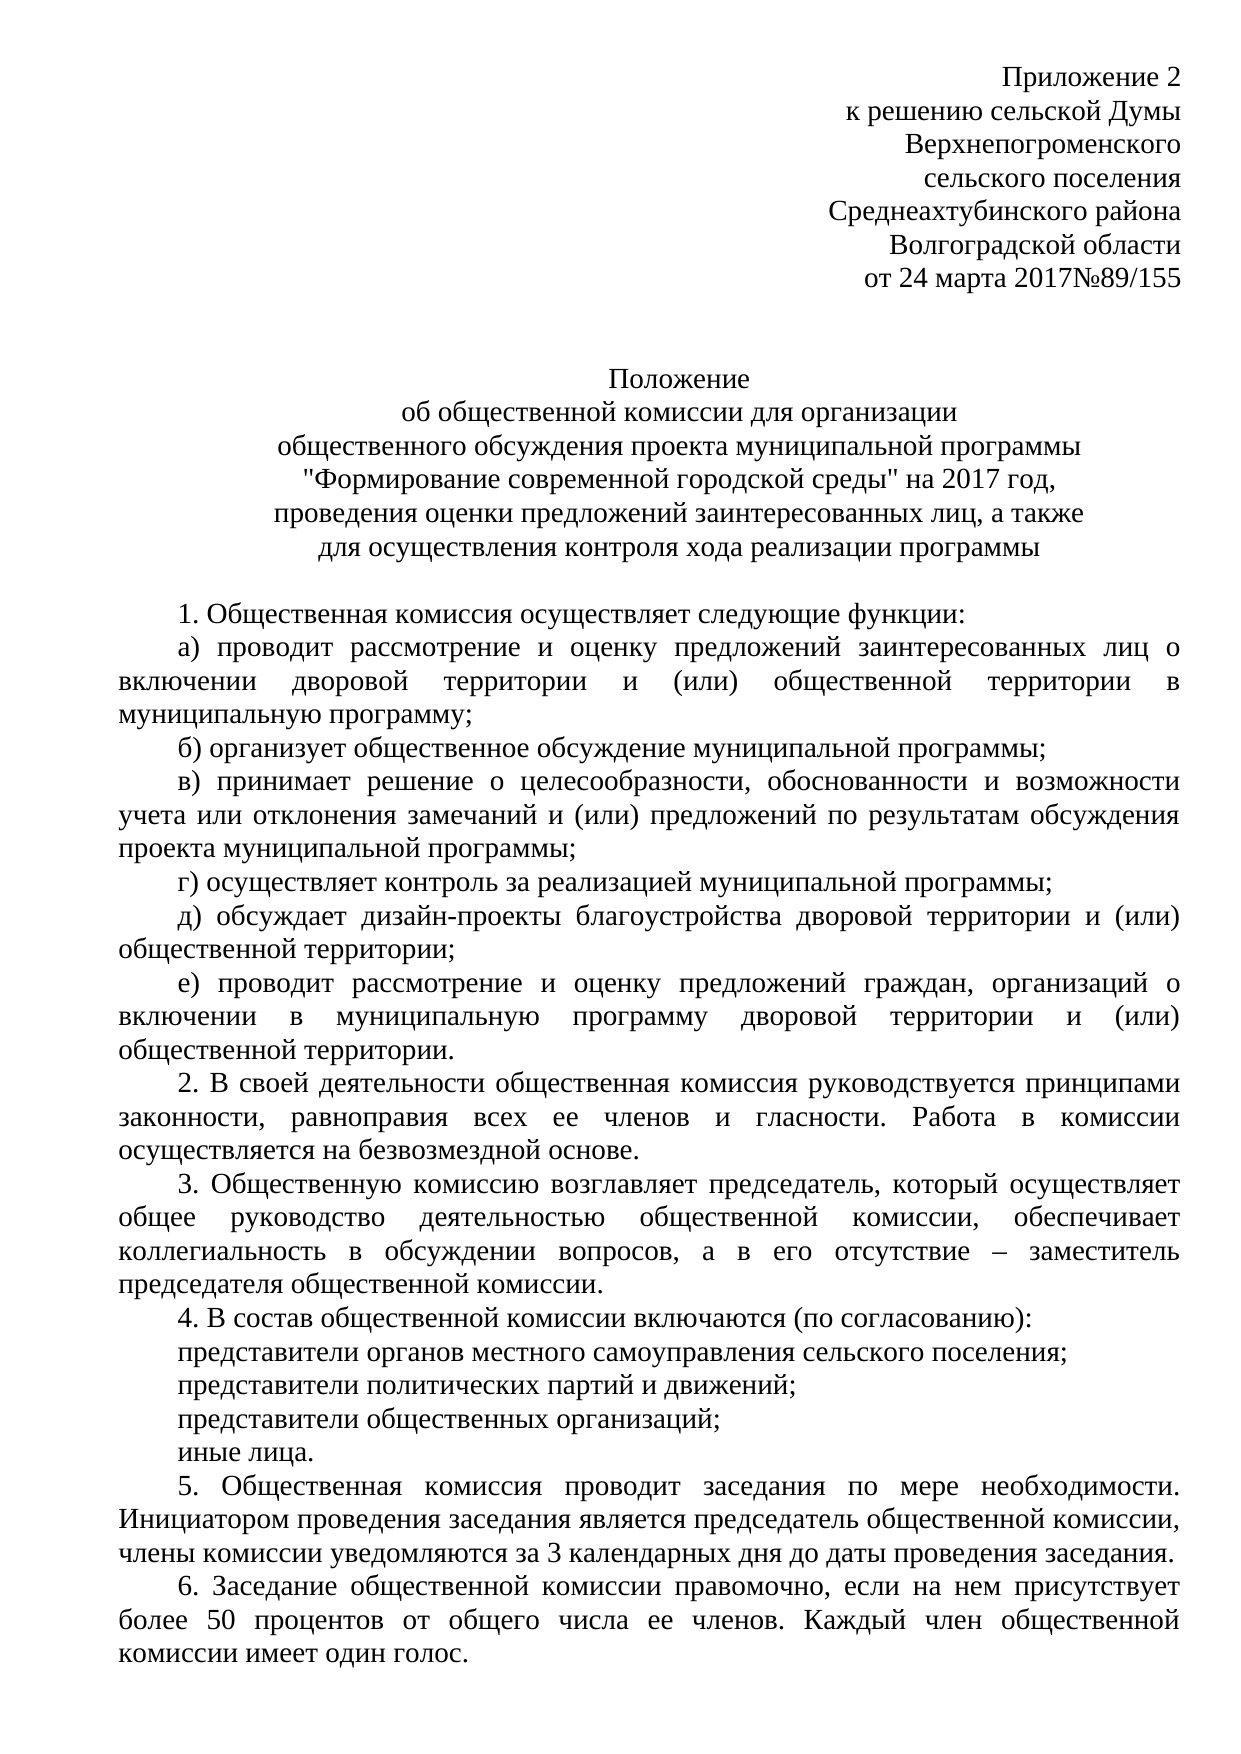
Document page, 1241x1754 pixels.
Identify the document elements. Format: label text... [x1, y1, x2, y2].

text Верхнепогроменского [118, 126, 1181, 160]
text 5. Общественная комиссия проводит заседания по мере необходимости. Инициатором проведения заседания является председатель общественной комиссии, члены комиссии уведомляются за 3 календарных дня до даты проведения заседания. [118, 1468, 1181, 1568]
text в) принимает решение о целесообразности, обоснованности и возможности учета или отклонения замечаний и (или) предложений по результатам обсуждения проекта муниципальной программы; [118, 763, 1181, 864]
text сельского поселения [118, 160, 1181, 193]
text "Формирование современной городской среды" на 2017 год, [118, 462, 1181, 495]
text 6. Заседание общественной комиссии правомочно, если на нем присутствует более 50 процентов от общего числа ее членов. Каждый член общественной комиссии имеет один голос. [118, 1568, 1181, 1669]
text д) обсуждает дизайн-проекты благоустройства дворовой территории и (или) общественной территории; [118, 898, 1181, 965]
text г) осуществляет контроль за реализацией муниципальной программы; [118, 864, 1181, 898]
text 2. В своей деятельности общественная комиссия руководствуется принципами законности, равноправия всех ее членов и гласности. Работа в комиссии осуществляется на безвозмездной основе. [118, 1065, 1181, 1166]
text от 24 марта 2017№89/155 [118, 260, 1181, 294]
text об общественной комиссии для организации [118, 394, 1181, 428]
text представители общественных организаций; [118, 1401, 1181, 1434]
text е) проводит рассмотрение и оценку предложений граждан, организаций о включении в муниципальную программу дворовой территории и (или) общественной территории. [118, 965, 1181, 1065]
text б) организует общественное обсуждение муниципальной программы; [118, 730, 1181, 763]
text Приложение 2 [118, 59, 1181, 93]
text 4. В состав общественной комиссии включаются (по согласованию): [118, 1300, 1181, 1334]
text для осуществления контроля хода реализации программы [118, 529, 1181, 562]
text 3. Общественную комиссию возглавляет председатель, который осуществляет общее руководство деятельностью общественной комиссии, обеспечивает коллегиальность в обсуждении вопросов, а в его отсутствие – заместитель председателя общественной комиссии. [118, 1166, 1181, 1300]
text общественного обсуждения проекта муниципальной программы [118, 428, 1181, 462]
text иные лица. [118, 1434, 1181, 1468]
text к решению сельской Думы [118, 93, 1181, 126]
text представители политических партий и движений; [118, 1367, 1181, 1401]
text 1. Общественная комиссия осуществляет следующие функции: [118, 596, 1181, 629]
text представители органов местного самоуправления сельского поселения; [118, 1334, 1181, 1367]
text проведения оценки предложений заинтересованных лиц, а также [118, 495, 1181, 529]
text Положение [118, 361, 1181, 394]
text Волгоградской области [118, 227, 1181, 260]
text Среднеахтубинского района [118, 193, 1181, 227]
text а) проводит рассмотрение и оценку предложений заинтересованных лиц о включении дворовой территории и (или) общественной территории в муниципальную программу; [118, 629, 1181, 730]
